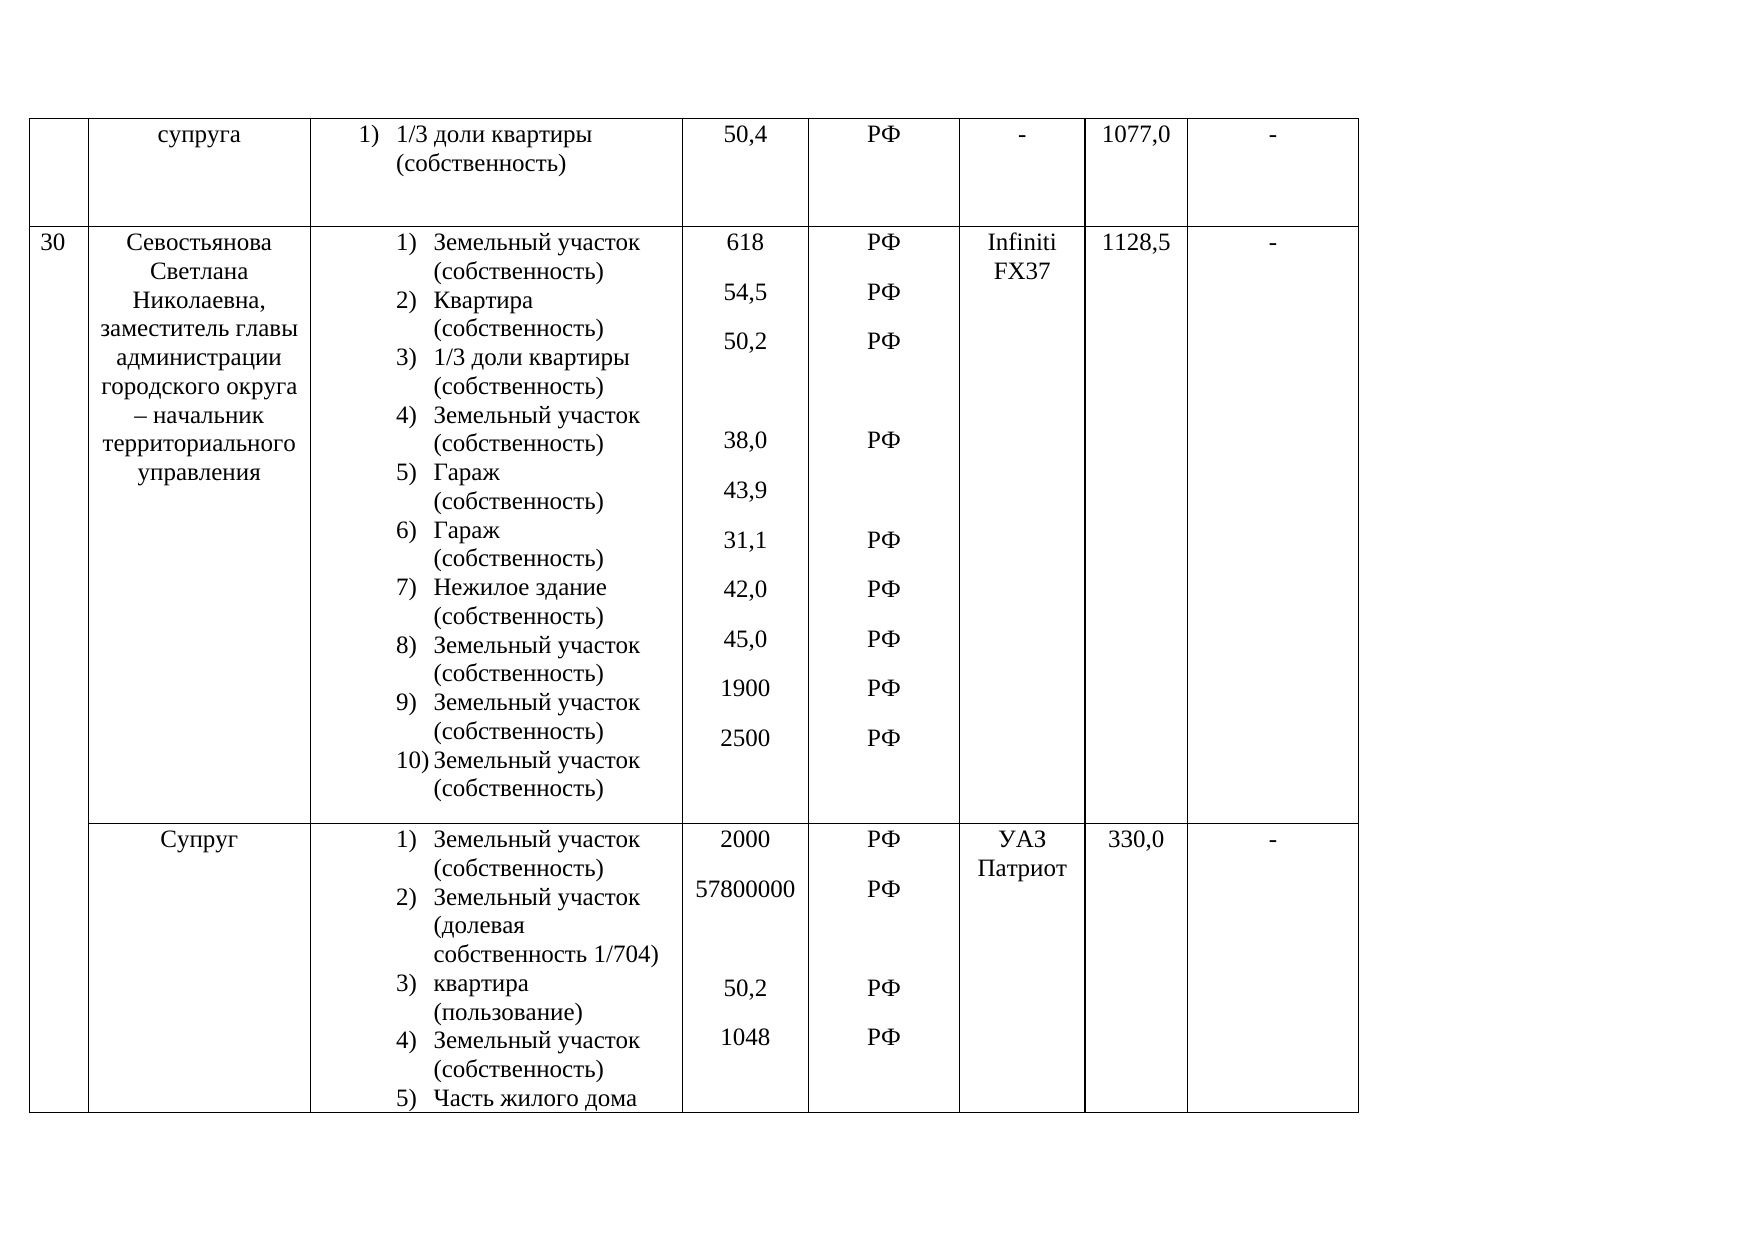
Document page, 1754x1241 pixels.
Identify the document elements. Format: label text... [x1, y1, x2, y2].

table_cell 29 [30, 119, 88, 226]
table_cell РФ [809, 119, 959, 226]
table_cell - [1188, 824, 1358, 1112]
table_cell 1128,5 [1086, 227, 1187, 823]
table_cell - [1188, 227, 1358, 823]
table_cell 50,4 [683, 119, 808, 226]
table_cell 30 [30, 227, 88, 1112]
table_cell РФ РФ РФ РФ РФ [809, 824, 959, 1112]
table_cell Севостьянова Светлана Николаевна, заместитель главы администрации городского округа – начальник территориального управления [89, 227, 310, 823]
table_cell - [1188, 119, 1358, 226]
table_cell 330,0 [1086, 824, 1187, 1112]
table_cell УАЗ Патриот [960, 824, 1084, 1112]
table_cell Земельный участок (собственность) Квартира (собственность) 1/3 доли квартиры (собственность) Земельный участок (собственность) Гараж (собственность) Гараж (собственность) Нежилое здание (собственность) Земельный участок (собственность) Земельный участок (собственность) Земельный участок (собственность) [311, 227, 682, 823]
table_cell - [960, 119, 1084, 226]
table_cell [311, 119, 682, 226]
table_cell Супруг [89, 824, 310, 1112]
table_cell 618 54,5 50,2 38,0 43,9 31,1 42,0 45,0 1900 2500 [683, 227, 808, 823]
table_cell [683, 824, 808, 1112]
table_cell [311, 824, 682, 1112]
table_cell супруга [89, 119, 310, 226]
table_cell Infiniti FX37 [960, 227, 1084, 823]
table_cell 1077,0 [1086, 119, 1187, 226]
table_cell РФ РФ РФ РФ РФ РФ РФ РФ РФ [809, 227, 959, 823]
